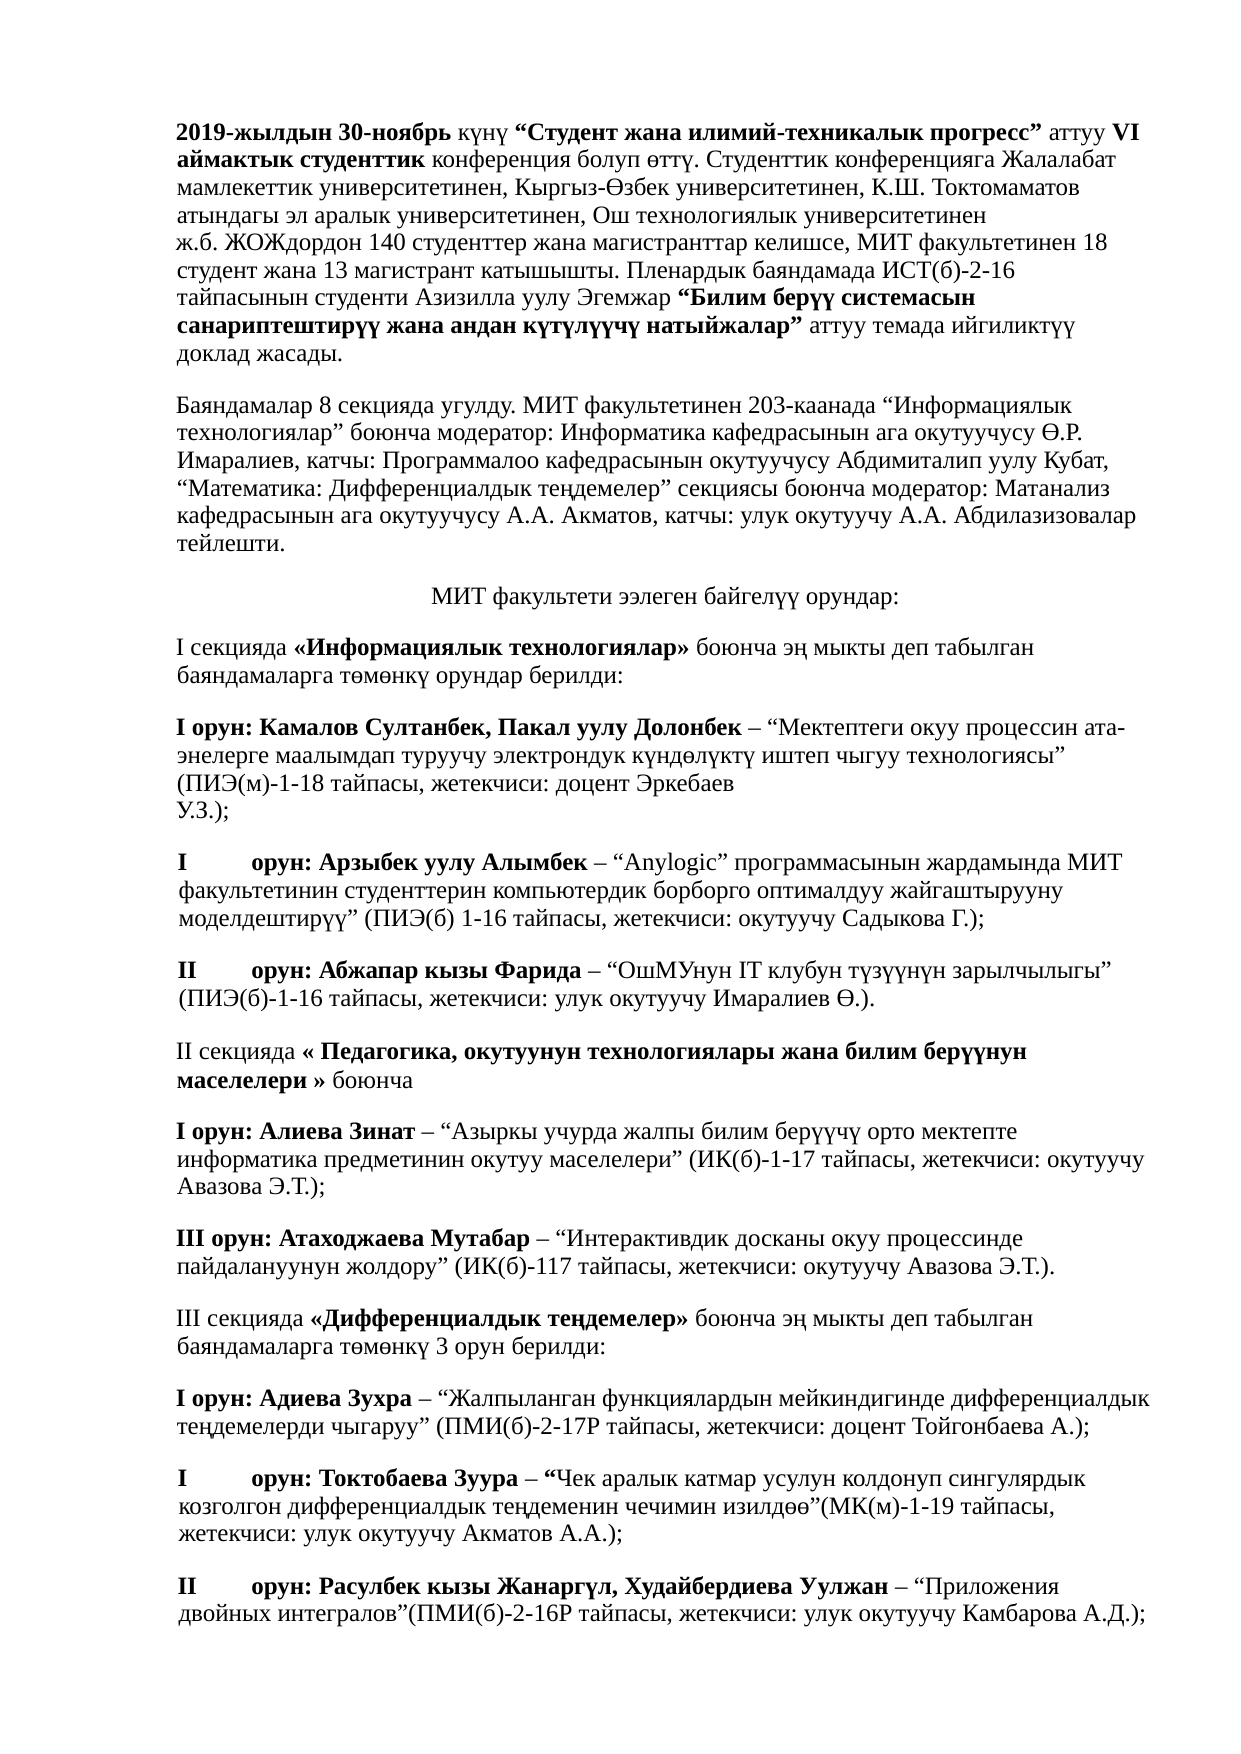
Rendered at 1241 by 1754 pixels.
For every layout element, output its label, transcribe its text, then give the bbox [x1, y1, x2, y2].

text III орун: Атаходжаева Мутабар – “Интерактивдик досканы окуу процессинде пайдалануунун жолдору” (ИК(б)-117 тайпасы, жетекчиси: окутуучу Авазова Э.Т.). [176, 1225, 1152, 1280]
list орун: Абжапар кызы Фарида – “ОшМУнун IT клубун түзүүнүн зарылчылыгы” (ПИЭ(б)-1-16 тайпасы, жетекчиси: улук окутуучу Имаралиев Ө.). [177, 956, 1152, 1011]
list орун: Расулбек кызы Жанаргүл, Худайбердиева Уулжан – “Приложения двойных интегралов”(ПМИ(б)-2-16Р тайпасы, жетекчиси: улук окутуучу Камбарова А.Д.); [177, 1572, 1152, 1627]
text I секцияда «Информациялык технологиялар» боюнча эң мыкты деп табылган баяндамаларга төмөнкү орундар берилди: [176, 634, 1152, 689]
text I орун: Камалов Султанбек, Пакал уулу Долонбек – “Мектептеги окуу процессин ата-энелерге маалымдап туруучу электрондук күндөлүктү иштеп чыгуу технологиясы” (ПИЭ(м)-1-18 тайпасы, жетекчиси: доцент Эркебаев [176, 714, 1152, 796]
text I орун: Алиева Зинат – “Азыркы учурда жалпы билим берүүчү орто мектепте информатика предметинин окутуу маселелери” (ИК(б)-1-17 тайпасы, жетекчиси: окутуучу Авазова Э.Т.); [176, 1117, 1152, 1200]
text II секцияда « Педагогика, окутуунун технологиялары жана билим берүүнун маселелери » боюнча [176, 1036, 1152, 1094]
text III секцияда «Дифференциалдык теңдемелер» боюнча эң мыкты деп табылган баяндамаларга төмөнкү 3 орун берилди: [176, 1305, 1152, 1360]
list орун: Арзыбек уулу Алымбек – “Аnylogic” программасынын жардамында МИТ факультетинин студенттерин компьютердик борборго оптималдуу жайгаштырууну моделдештирүү” (ПИЭ(б) 1-16 тайпасы, жетекчиси: окутуучу Садыкова Г.); [177, 849, 1152, 931]
text I орун: Адиева Зухра – “Жалпыланган функциялардын мейкиндигинде дифференциалдык теңдемелерди чыгаруу” (ПМИ(б)-2-17Р тайпасы, жетекчиси: доцент Тойгонбаева А.); [176, 1385, 1152, 1440]
text 2019-жылдын 30-ноябрь күнү “Студент жана илимий-техникалык прогресс” аттуу VI аймактык студенттик конференция болуп өттү. Студенттик конференцияга Жалалабат мамлекеттик университетинен, Кыргыз-Өзбек университетинен, К.Ш. Токтомаматов атындагы эл аралык университетинен, Ош технологиялык университетинен [176, 118, 1152, 228]
text Баяндамалар 8 секцияда угулду. МИТ факультетинен 203-каанада “Информациялык технологиялар” боюнча модератор: Информатика кафедрасынын ага окутуучусу Ө.Р. Имаралиев, катчы: Программалоо кафедрасынын окутуучусу Абдимиталип уулу Кубат, “Математика: Дифференциалдык теңдемелер” секциясы боюнча модератор: Матанализ кафедрасынын ага окутуучусу А.А. Акматов, катчы: улук окутуучу А.А. Абдилазизовалар тейлешти. [176, 391, 1152, 557]
list орун: Токтобаева Зуура – “Чек аралык катмар усулун колдонуп сингулярдык козголгон дифференциалдык теңдеменин чечимин изилдөө”(МК(м)-1-19 тайпасы, жетекчиси: улук окутуучу Акматов А.А.); [177, 1464, 1152, 1547]
text ж.б. ЖОЖдордон 140 студенттер жана магистранттар келишсе, МИТ факультетинен 18 студент жана 13 магистрант катышышты. Пленардык баяндамада ИСТ(б)-2-16 тайпасынын студенти Азизилла уулу Эгемжар “Билим берүү системасын санариптештирүү жана андан күтүлүүчү натыйжалар” аттуу темада ийгиликтүү доклад жасады. [176, 228, 1152, 366]
text У.З.); [176, 796, 1152, 824]
text МИТ факультети ээлеген байгелүү орундар: [179, 581, 1152, 610]
